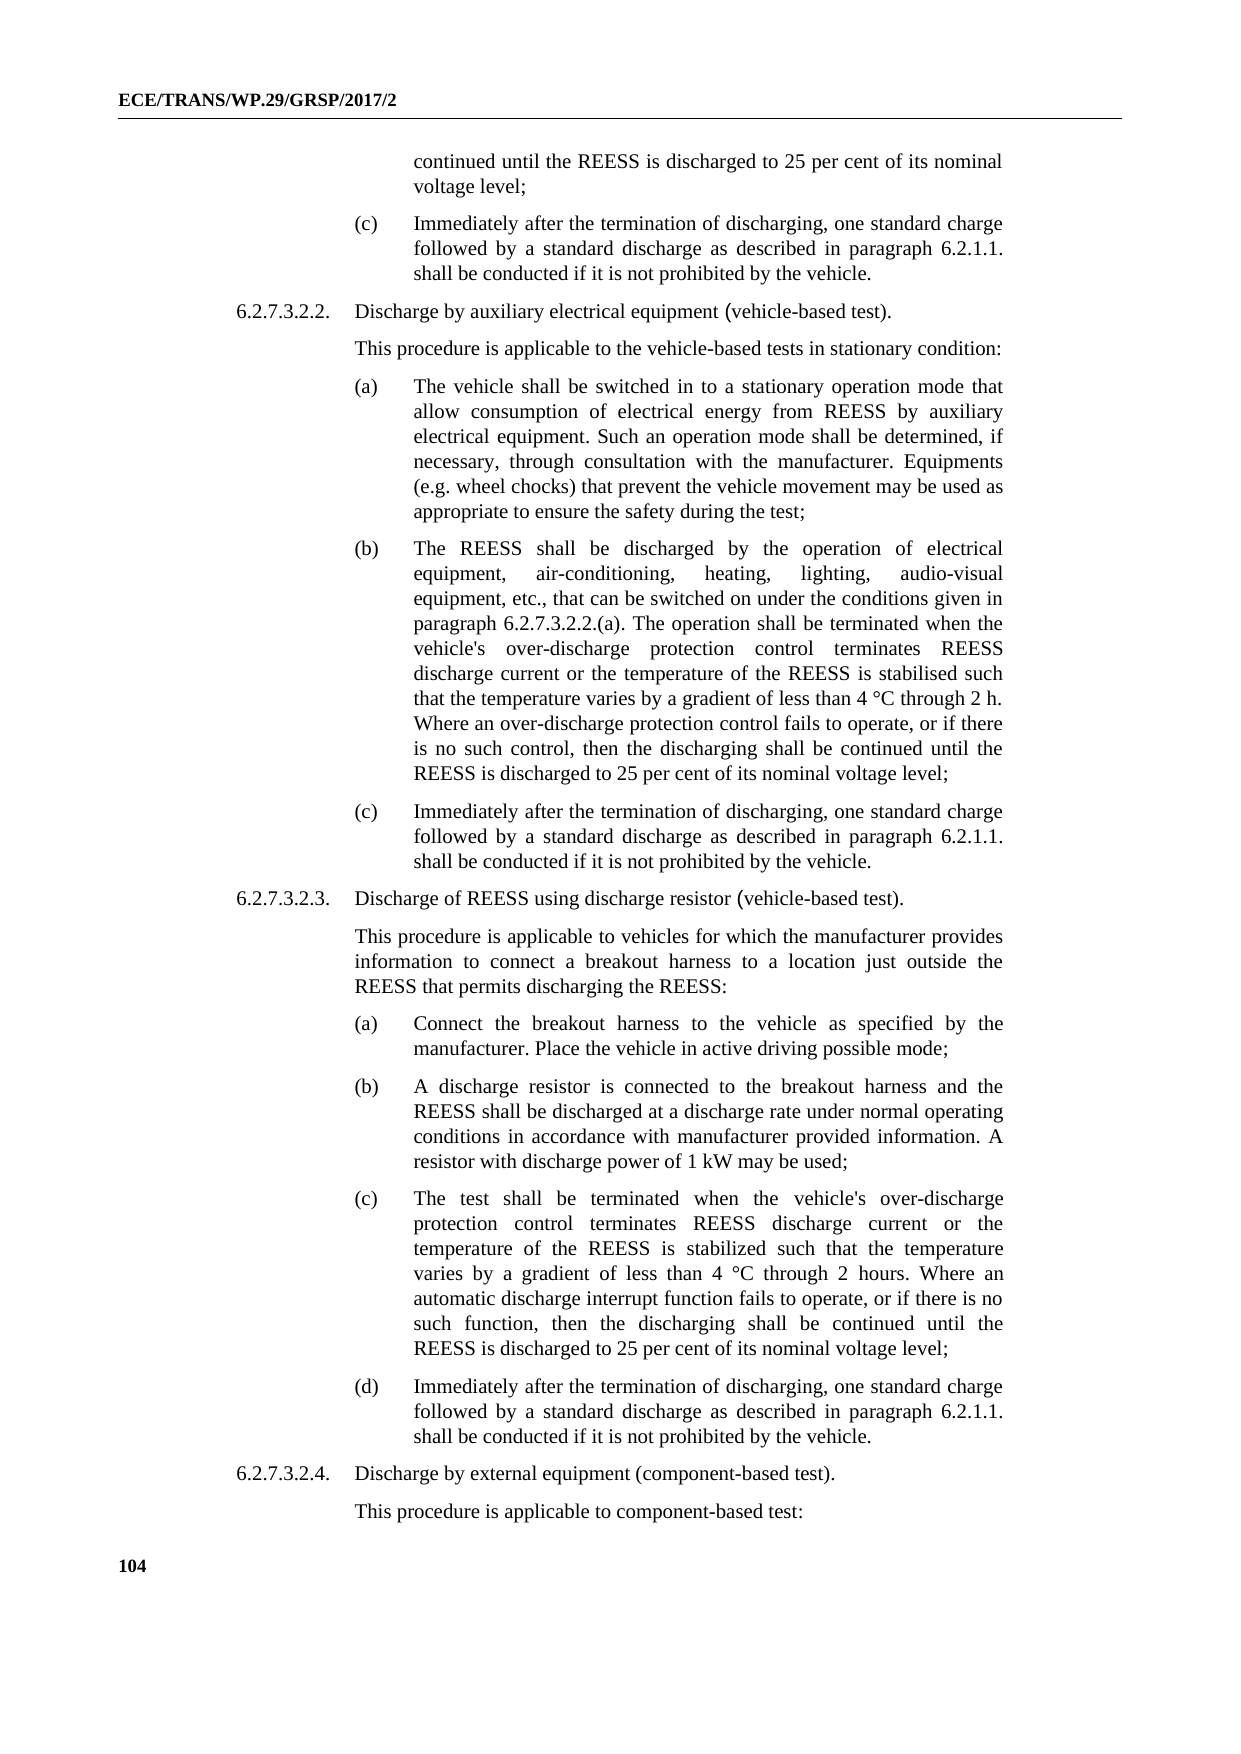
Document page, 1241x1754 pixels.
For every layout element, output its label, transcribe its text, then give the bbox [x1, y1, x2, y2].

text 6.2.7.3.2.2. Discharge by auxiliary electrical equipment (vehicle-based test). [236, 298, 1004, 323]
text This procedure is applicable to vehicles for which the manufacturer provides information to connect a breakout harness to a location just outside the REESS that permits discharging the REESS: [354, 923, 1004, 998]
text (c) The test shall be terminated when the vehicle's over-discharge protection control terminates REESS discharge current or the temperature of the REESS is stabilized such that the temperature varies by a gradient of less than 4 °C through 2 hours. Where an automatic discharge interrupt function fails to operate, or if there is no such function, then the discharging shall be continued until the REESS is discharged to 25 per cent of its nominal voltage level; [354, 1185, 1004, 1360]
text (c) Immediately after the termination of discharging, one standard charge followed by a standard discharge as described in paragraph 6.2.1.1. shall be conducted if it is not prohibited by the vehicle. [354, 210, 1004, 285]
text 6.2.7.3.2.3. Discharge of REESS using discharge resistor (vehicle-based test). [236, 885, 1004, 910]
text (b) The REESS shall be discharged by the operation of electrical equipment, air-conditioning, heating, lighting, audio-visual equipment, etc., that can be switched on under the conditions given in paragraph 6.2.7.3.2.2.(a). The operation shall be terminated when the vehicle's over-discharge protection control terminates REESS discharge current or the temperature of the REESS is stabilised such that the temperature varies by a gradient of less than 4 °C through 2 h. Where an over-discharge protection control fails to operate, or if there is no such control, then the discharging shall be continued until the REESS is discharged to 25 per cent of its nominal voltage level; [354, 535, 1004, 785]
text This procedure is applicable to component-based test: [236, 1498, 1004, 1523]
text This procedure is applicable to the vehicle-based tests in stationary condition: [354, 335, 1004, 360]
text (d) Immediately after the termination of discharging, one standard charge followed by a standard discharge as described in paragraph 6.2.1.1. shall be conducted if it is not prohibited by the vehicle. [354, 1373, 1004, 1448]
text (c) Immediately after the termination of discharging, one standard charge followed by a standard discharge as described in paragraph 6.2.1.1. shall be conducted if it is not prohibited by the vehicle. [354, 798, 1004, 873]
text (b) A discharge resistor is connected to the breakout harness and the REESS shall be discharged at a discharge rate under normal operating conditions in accordance with manufacturer provided information. A resistor with discharge power of 1 kW may be used; [354, 1073, 1004, 1173]
text (a) The vehicle shall be switched in to a stationary operation mode that allow consumption of electrical energy from REESS by auxiliary electrical equipment. Such an operation mode shall be determined, if necessary, through consultation with the manufacturer. Equipments (e.g. wheel chocks) that prevent the vehicle movement may be used as appropriate to ensure the safety during the test; [354, 373, 1004, 523]
text 6.2.7.3.2.4. Discharge by external equipment (component-based test). [236, 1460, 1004, 1485]
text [354, 148, 1004, 198]
text (a) Connect the breakout harness to the vehicle as specified by the manufacturer. Place the vehicle in active driving possible mode; [354, 1010, 1004, 1060]
